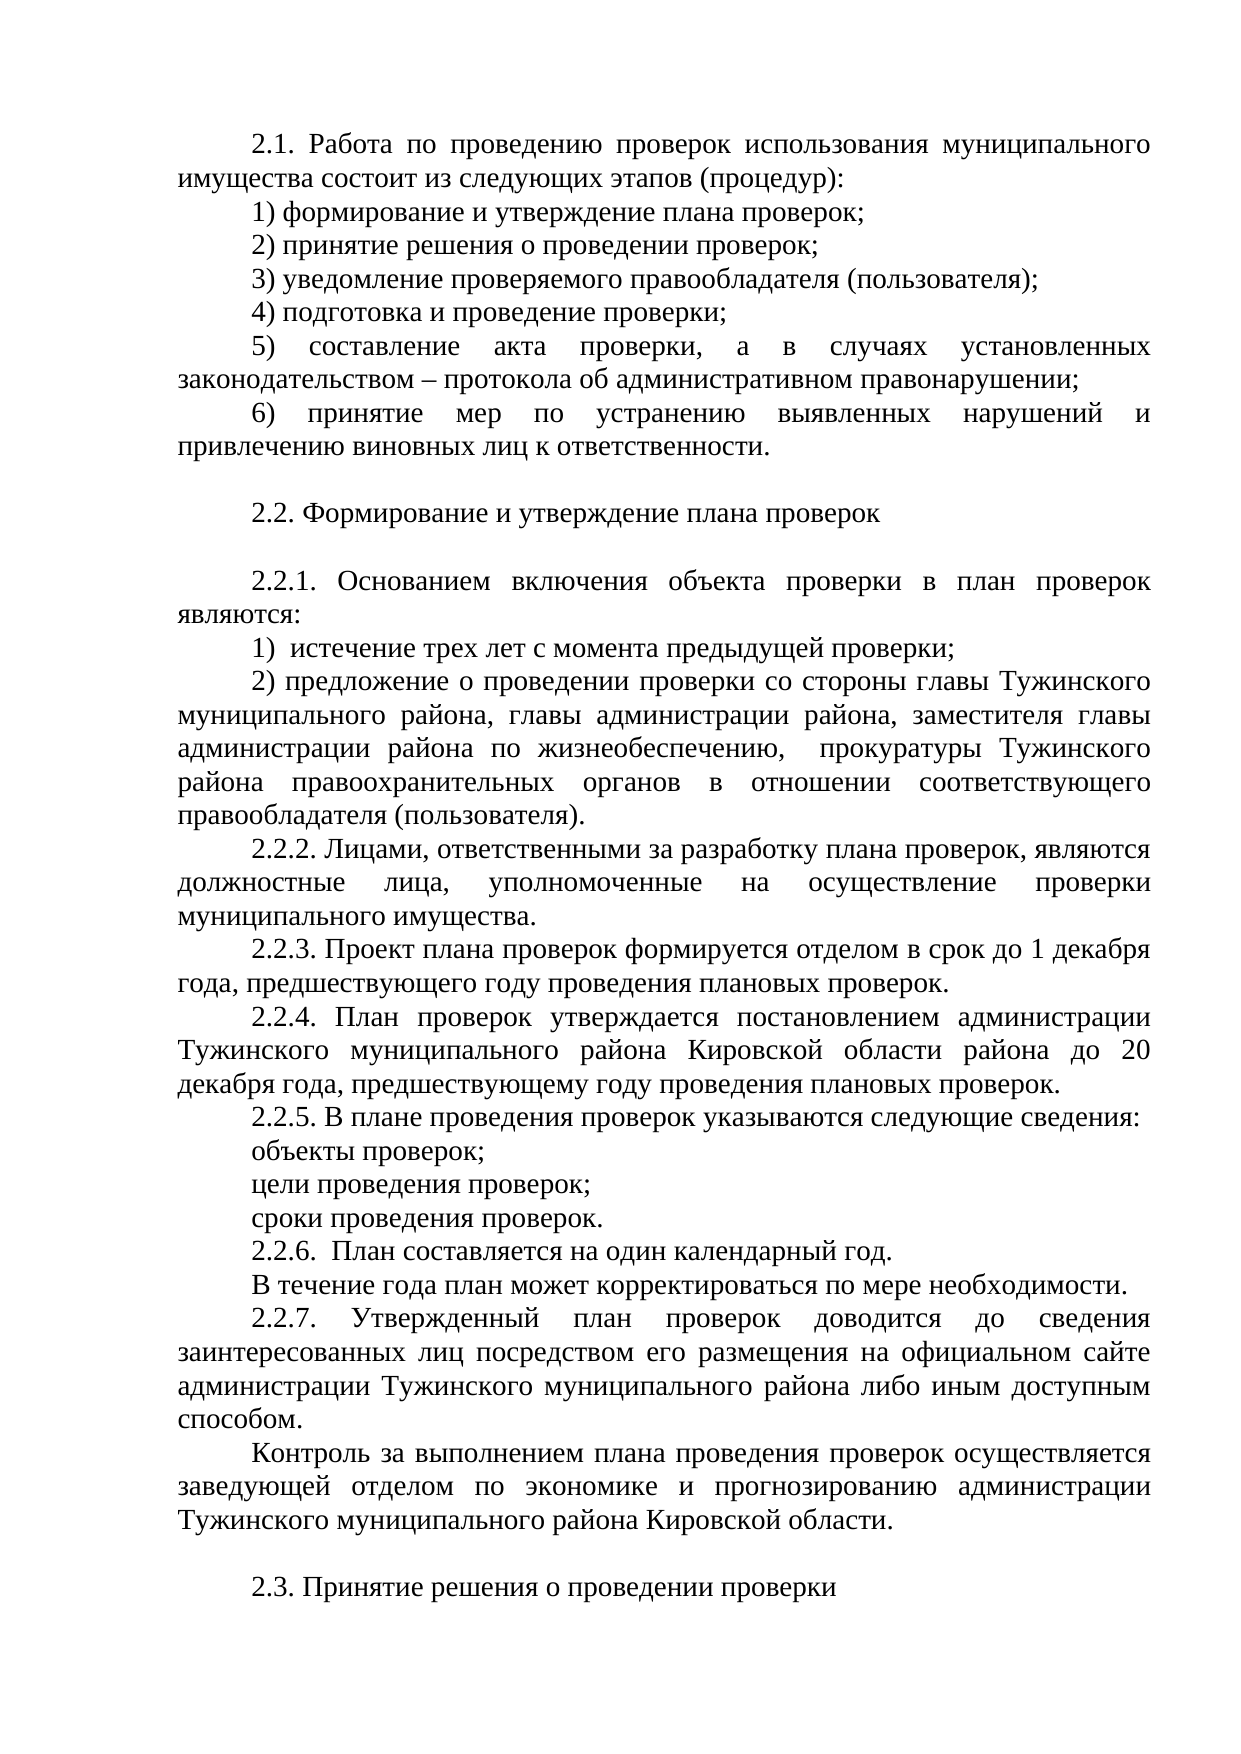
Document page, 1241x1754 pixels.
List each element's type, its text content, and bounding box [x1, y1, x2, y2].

text 2.2.4. План проверок утверждается постановлением администрации Тужинского муниципального района Кировской области района до 20 декабря года, предшествующему году проведения плановых проверок. [177, 999, 1152, 1099]
text цели проведения проверок; [177, 1166, 1152, 1200]
text 2) принятие решения о проведении проверок; [177, 227, 1152, 261]
text 3) уведомление проверяемого правообладателя (пользователя); [177, 261, 1152, 294]
text 4) подготовка и проведение проверки; [177, 294, 1152, 328]
text 2.2.2. Лицами, ответственными за разработку плана проверок, являются должностные лица, уполномоченные на осуществление проверки муниципального имущества. [177, 831, 1152, 932]
text 2) предложение о проведении проверки со стороны главы Тужинского муниципального района, главы администрации района, заместителя главы администрации района по жизнеобеспечению, прокуратуры Тужинского района правоохранительных органов в отношении соответствующего правообладателя (пользователя). [177, 663, 1152, 831]
text 1) истечение трех лет с момента предыдущей проверки; [177, 630, 1152, 663]
text 2.2.1. Основанием включения объекта проверки в план проверок являются: [177, 563, 1152, 630]
text 2.2.5. В плане проведения проверок указываются следующие сведения: [177, 1099, 1152, 1133]
text 1) формирование и утверждение плана проверок; [177, 194, 1152, 227]
text 2.2.6. План составляется на один календарный год. [177, 1233, 1152, 1267]
text 2.2.3. Проект плана проверок формируется отделом в срок до 1 декабря года, предшествующего году проведения плановых проверок. [177, 932, 1152, 999]
text 2.2. Формирование и утверждение плана проверок [177, 496, 1152, 529]
text Контроль за выполнением плана проведения проверок осуществляется заведующей отделом по экономике и прогнозированию администрации Тужинского муниципального района Кировской области. [177, 1435, 1152, 1535]
text 2.1. Работа по проведению проверок использования муниципального имущества состоит из следующих этапов (процедур): [177, 127, 1152, 194]
text 6) принятие мер по устранению выявленных нарушений и привлечению виновных лиц к ответственности. [177, 395, 1152, 462]
text 5) составление акта проверки, а в случаях установленных законодательством – протокола об административном правонарушении; [177, 328, 1152, 395]
text 2.3. Принятие решения о проведении проверки [177, 1569, 1152, 1602]
text В течение года план может корректироваться по мере необходимости. [177, 1267, 1152, 1301]
text объекты проверок; [177, 1133, 1152, 1166]
text сроки проведения проверок. [177, 1200, 1152, 1233]
text 2.2.7. Утвержденный план проверок доводится до сведения заинтересованных лиц посредством его размещения на официальном сайте администрации Тужинского муниципального района либо иным доступным способом. [177, 1301, 1152, 1435]
